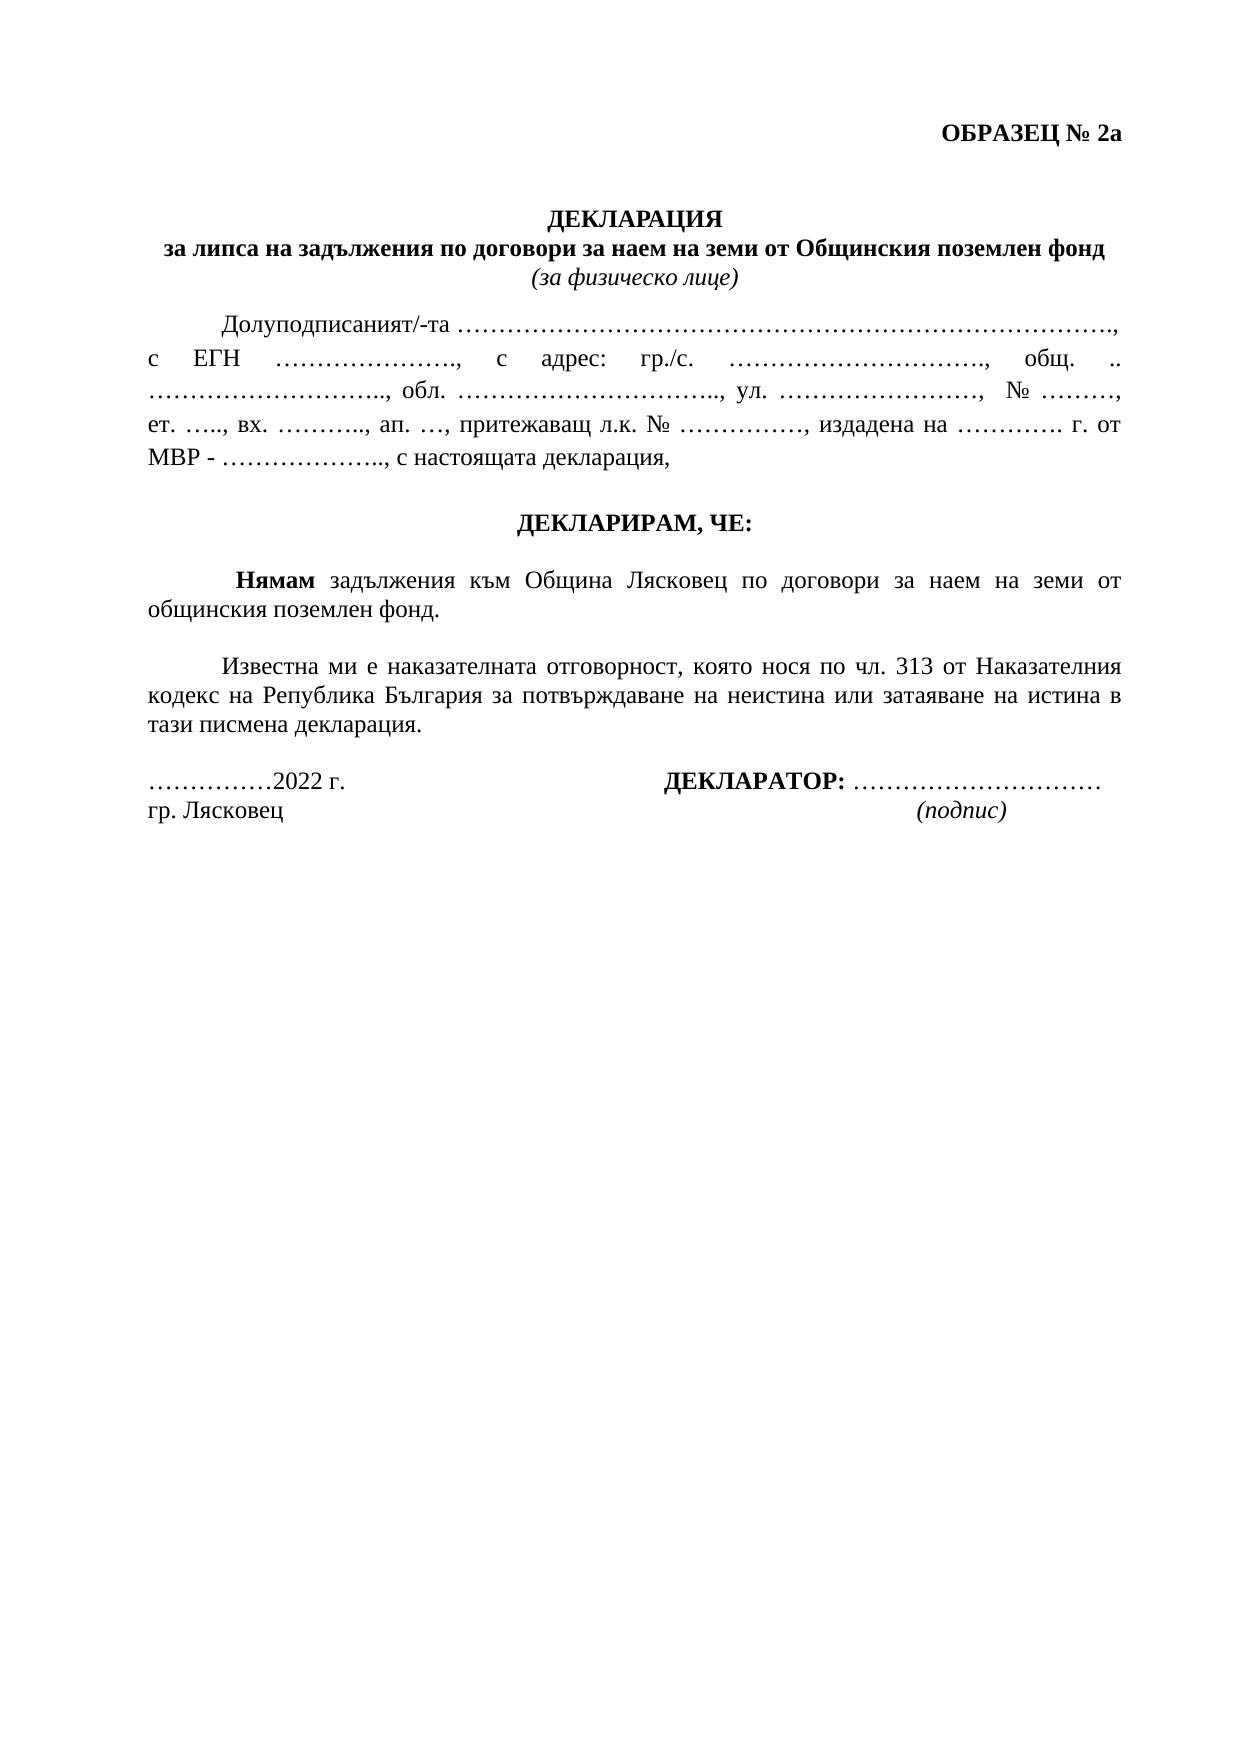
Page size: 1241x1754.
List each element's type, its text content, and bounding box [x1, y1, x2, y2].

text ДЕКЛАРАЦИЯ [148, 204, 1122, 233]
text ДЕКЛАРИРАМ, ЧЕ: [148, 508, 1122, 536]
text с ЕГН …………………., с адрес: гр./с. …………………………., общ. ..……………………….., обл. ………………………….., ул. ……………………, № ………, ет. ….., вх. ……….., ап. …, притежаващ л.к. № ……………, издадена на …………. г. от МВР - ……………….., с настоящата декларация, [148, 343, 1122, 470]
text ……………2022 г. ДЕКЛАРАТОР: ………………………… [148, 766, 1122, 795]
text гр. Лясковец (подпис) [148, 795, 1122, 824]
text Известна ми е наказателната отговорност, която нося по чл. 313 от Наказателния кодекс на Република България за потвърждаване на неистина или затаяване на истина в тази писмена декларация. [148, 651, 1123, 738]
text (за физическо лице) [148, 262, 1122, 291]
text ОБРАЗЕЦ № 2а [148, 118, 1122, 147]
text Долуподписаният/-та ……………………………………………………………………., [148, 309, 1122, 338]
text за липса на задължения по договори за наем на земи от Общинския поземлен фонд [147, 233, 1122, 262]
text Нямам задължения към Община Лясковец по договори за наем на земи от общинския поземлен фонд. [148, 565, 1122, 623]
